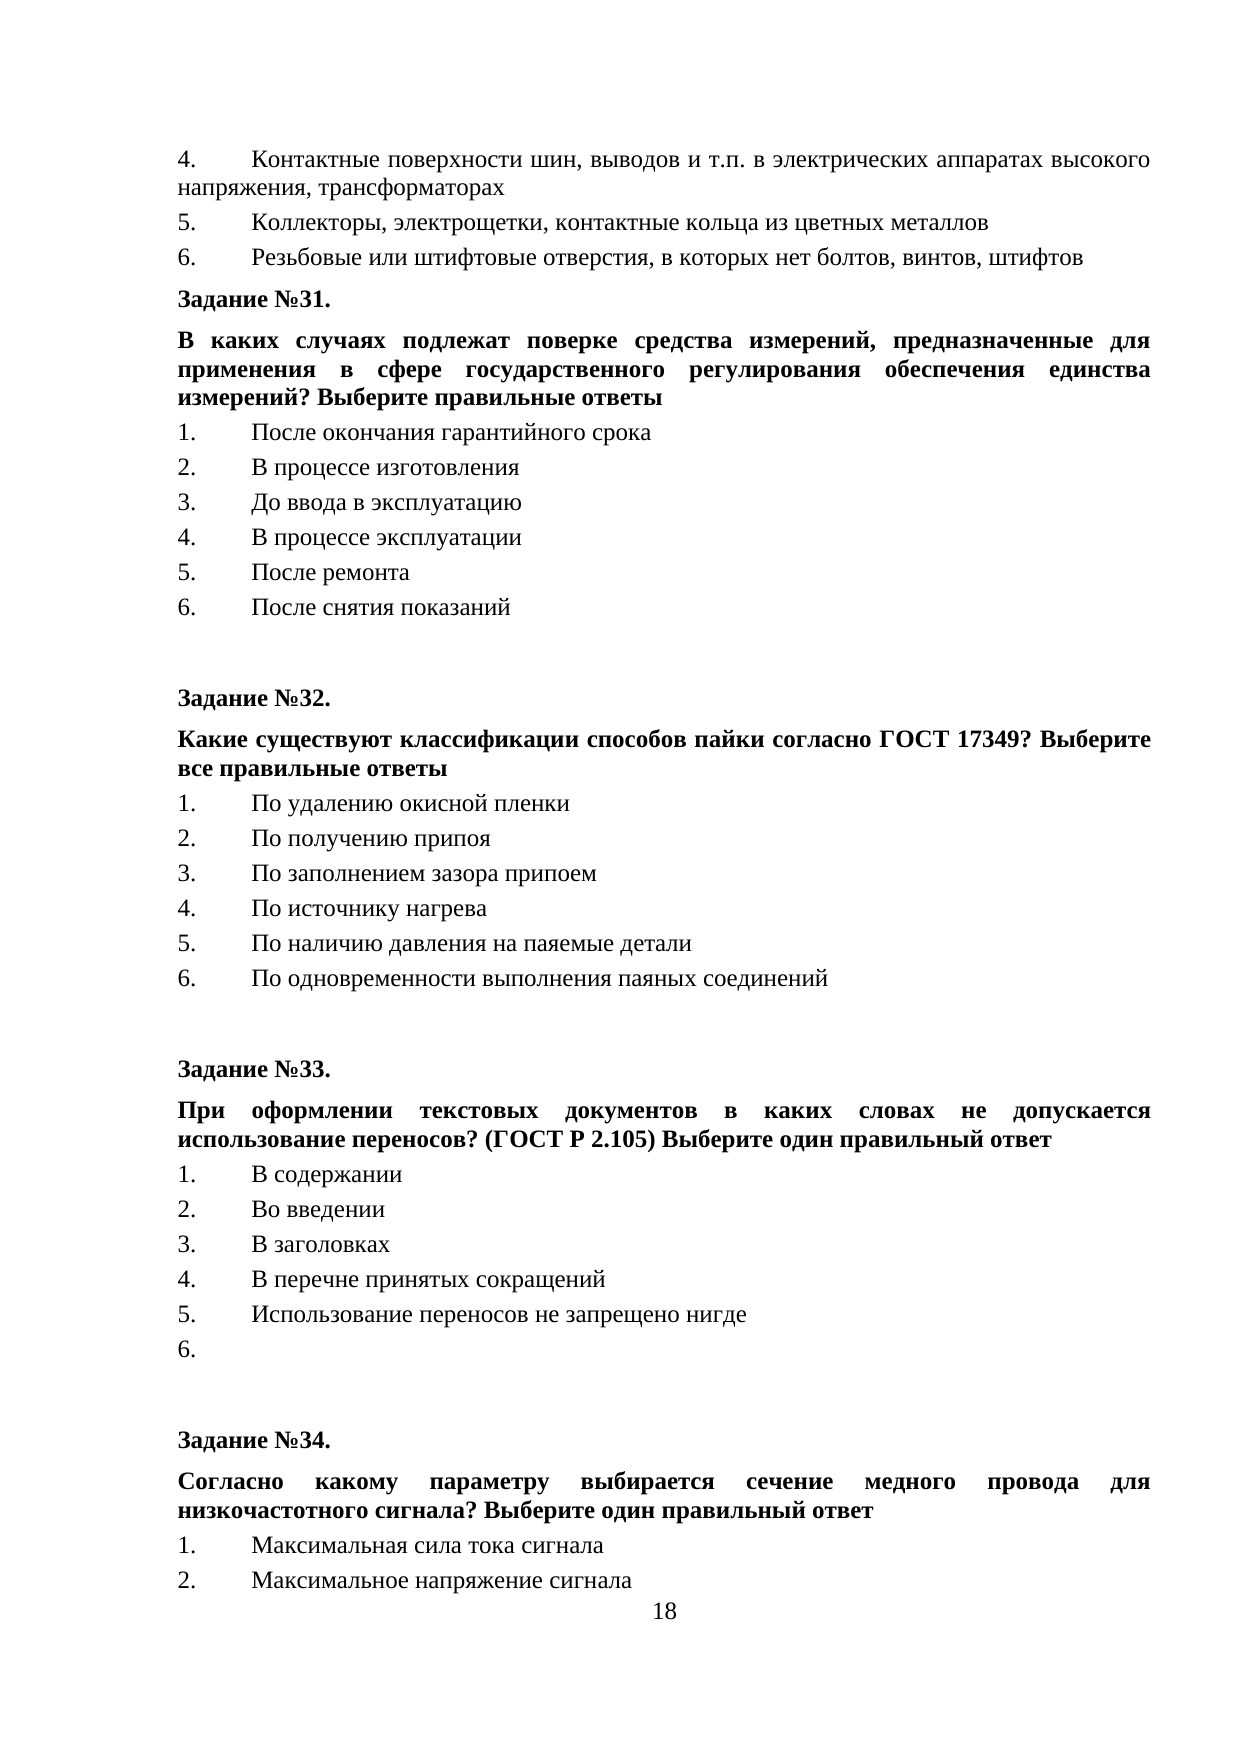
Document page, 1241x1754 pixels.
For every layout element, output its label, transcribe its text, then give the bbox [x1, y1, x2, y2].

text 2. Во введении [177, 1194, 1152, 1223]
text 4. По источнику нагрева [177, 893, 1152, 922]
text В каких случаях подлежат поверке средства измерений, предназначенные для применения в сфере государственного регулирования обеспечения единства измерений? Выберите правильные ответы [177, 325, 1152, 411]
text 6. По одновременности выполнения паяных соединений [177, 963, 1152, 992]
text 1. По удалению окисной пленки [177, 788, 1152, 817]
text 6. После снятия показаний [177, 592, 1152, 621]
subtitle Задание №33. [177, 1054, 1152, 1083]
text Какие существуют классификации способов пайки согласно ГОСТ 17349? Выберите все правильные ответы [177, 724, 1152, 782]
text 5. Использование переносов не запрещено нигде [177, 1299, 1152, 1328]
text Согласно какому параметру выбирается сечение медного провода для низкочастотного сигнала? Выберите один правильный ответ [177, 1466, 1152, 1524]
text 1. После окончания гарантийного срока [177, 417, 1152, 446]
subtitle Задание №34. [177, 1425, 1152, 1454]
text 6. Резьбовые или штифтовые отверстия, в которых нет болтов, винтов, штифтов [177, 242, 1152, 271]
text 2. Максимальное напряжение сигнала [177, 1565, 1152, 1594]
text 5. По наличию давления на паяемые детали [177, 928, 1152, 957]
text 5. После ремонта [177, 557, 1152, 586]
text 1. В содержании [177, 1159, 1152, 1188]
text 4. Контактные поверхности шин, выводов и т.п. в электрических аппаратах высокого напряжения, трансформаторах [177, 144, 1152, 201]
text 6. [177, 1334, 1152, 1363]
text 3. В заголовках [177, 1229, 1152, 1258]
text 3. По заполнением зазора припоем [177, 858, 1152, 887]
text 1. Максимальная сила тока сигнала [177, 1530, 1152, 1559]
text При оформлении текстовых документов в каких словах не допускается использование переносов? (ГОСТ Р 2.105) Выберите один правильный ответ [177, 1095, 1152, 1153]
text 5. Коллекторы, электрощетки, контактные кольца из цветных металлов [177, 207, 1152, 236]
text 3. До ввода в эксплуатацию [177, 487, 1152, 516]
text 2. В процессе изготовления [177, 452, 1152, 481]
subtitle Задание №32. [177, 683, 1152, 712]
text 4. В перечне принятых сокращений [177, 1264, 1152, 1293]
text 2. По получению припоя [177, 823, 1152, 852]
subtitle Задание №31. [177, 284, 1152, 312]
text 4. В процессе эксплуатации [177, 522, 1152, 551]
